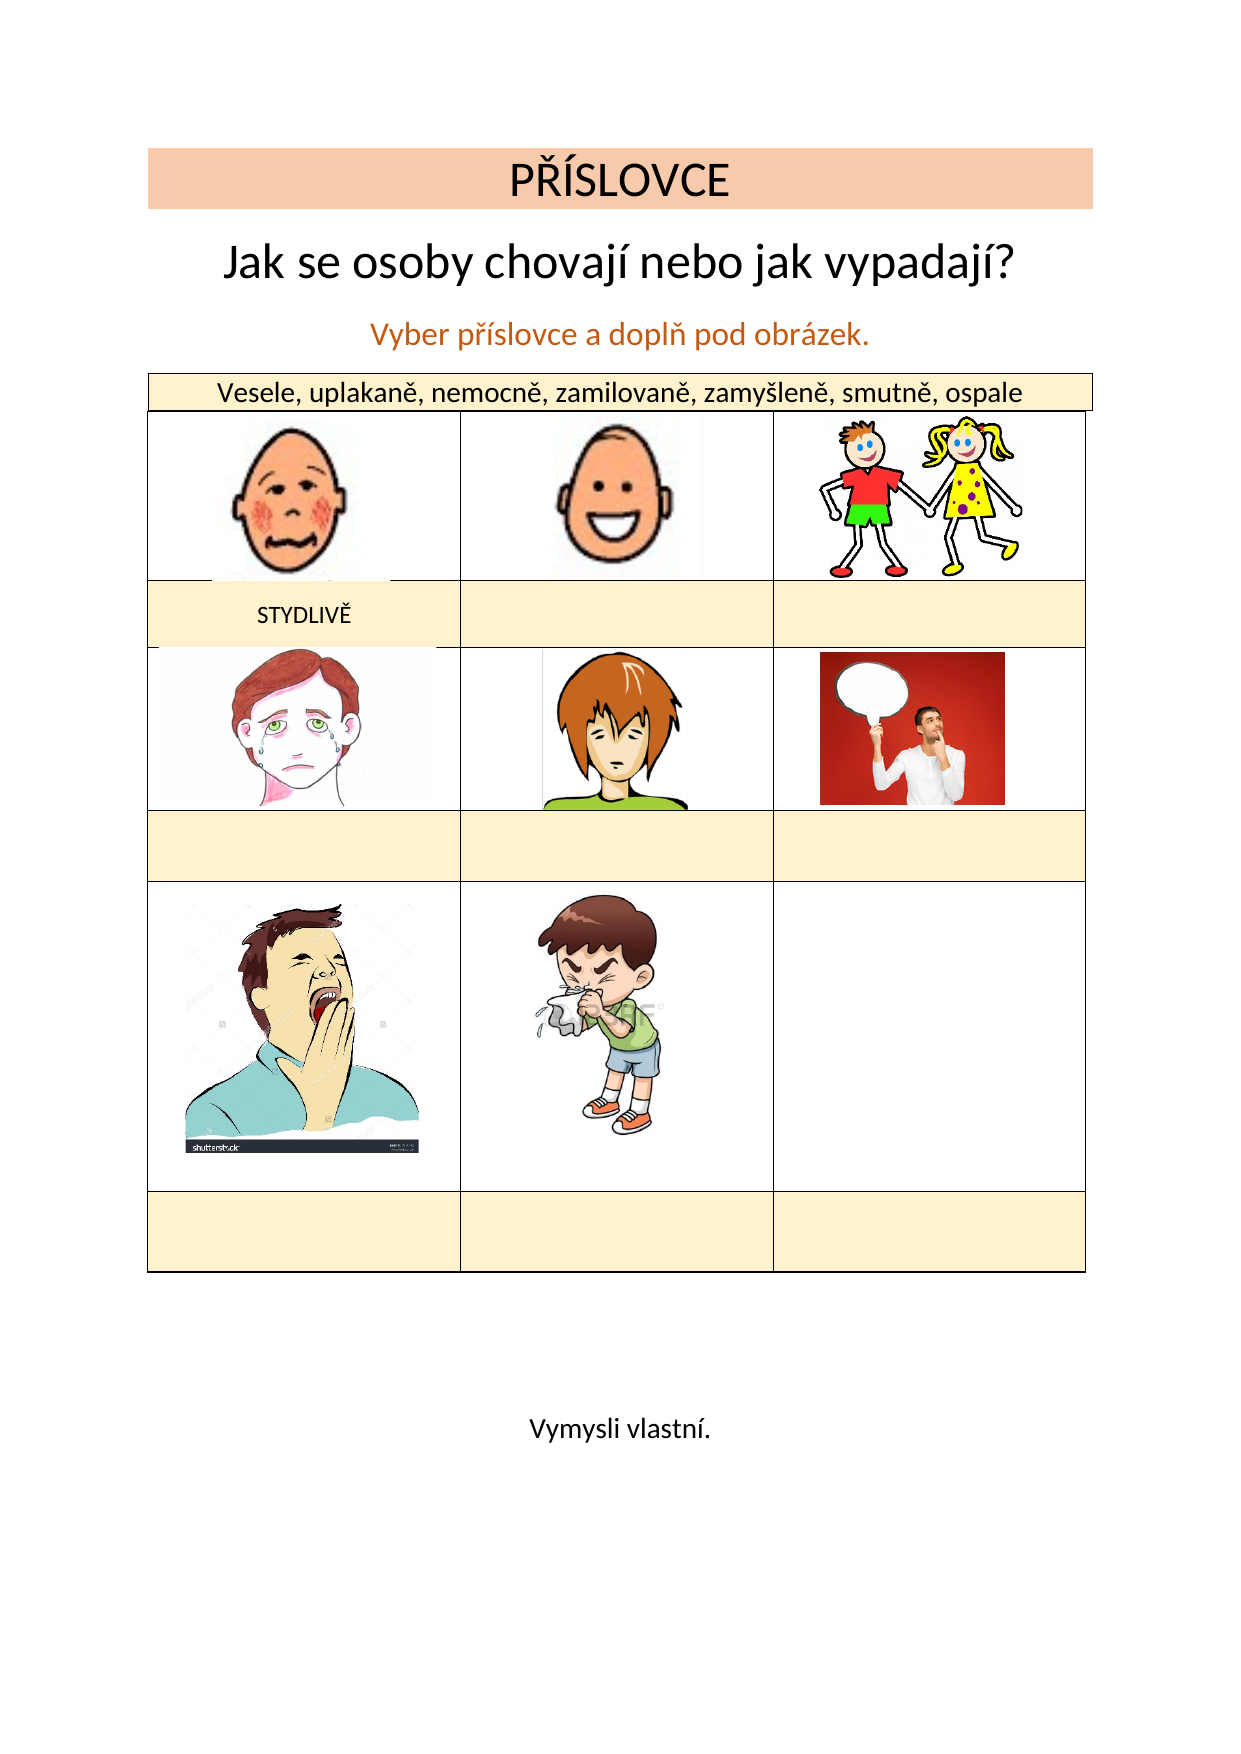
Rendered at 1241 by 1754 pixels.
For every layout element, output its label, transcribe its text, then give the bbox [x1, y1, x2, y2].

table_cell [461, 648, 773, 810]
table_cell [148, 882, 460, 1191]
text PŘÍSLOVCE [148, 148, 1093, 209]
picture [158, 647, 437, 806]
table_cell [148, 648, 460, 810]
text Vymysli vlastní. [148, 1410, 1093, 1446]
table_header Vesele, uplakaně, nemocně, zamilovaně, zamyšleně, smutně, ospale [149, 374, 1092, 410]
text Vyber příslovce a doplň pod obrázek. [148, 313, 1093, 353]
table_cell [774, 882, 1085, 1191]
picture [212, 416, 391, 581]
table_cell STYDLIVĚ [148, 581, 460, 647]
table_cell [461, 1192, 773, 1271]
table_cell [774, 648, 1085, 810]
table_header [148, 412, 460, 580]
text Jak se osoby chovají nebo jak vypadají? [148, 230, 1093, 291]
table_cell [774, 581, 1085, 647]
table_cell [774, 811, 1085, 881]
picture [510, 890, 695, 1137]
table_cell [461, 581, 773, 647]
table_cell [774, 1192, 1085, 1271]
picture [184, 904, 419, 1152]
table_header [774, 412, 1085, 580]
table_cell [148, 811, 460, 881]
table_cell [461, 811, 773, 881]
table_header [461, 412, 773, 580]
table_cell [461, 882, 773, 1191]
table_cell [148, 1192, 460, 1271]
